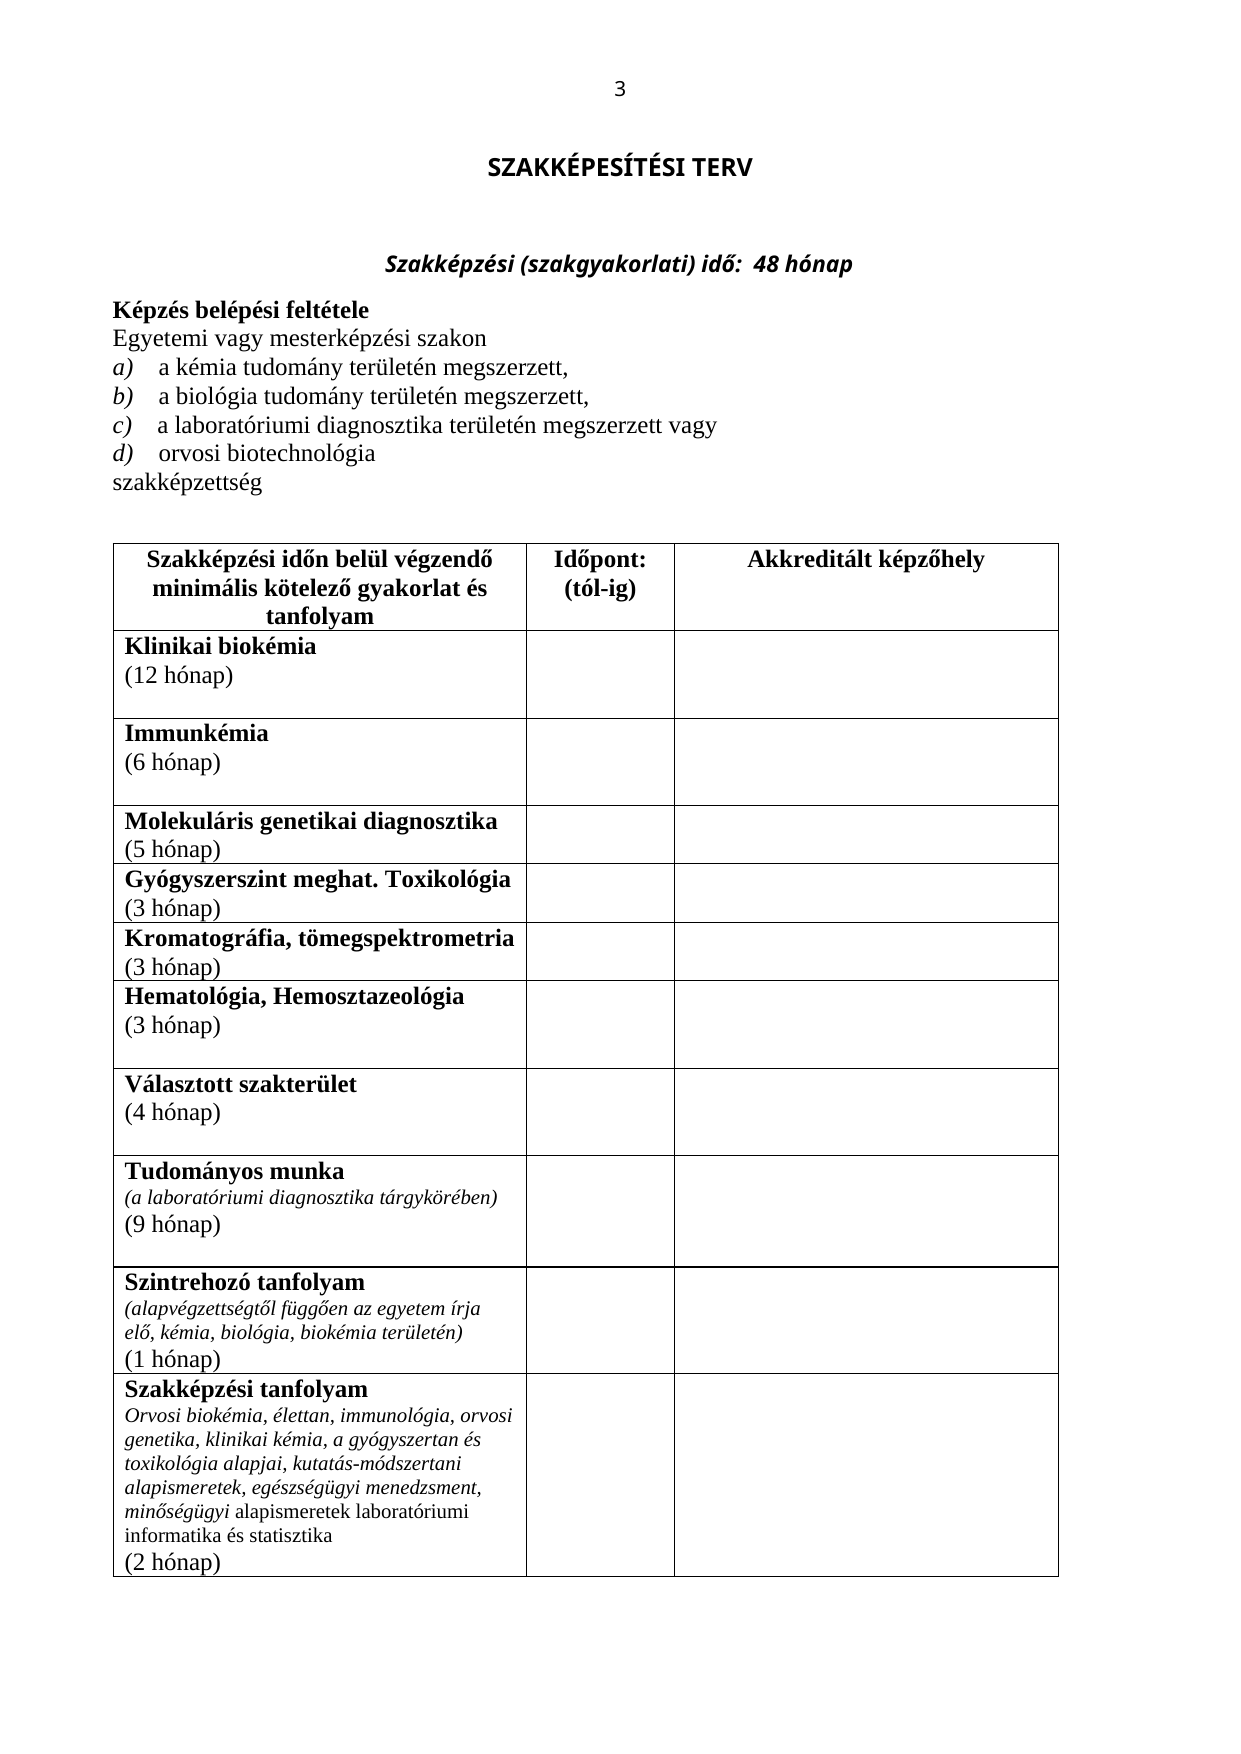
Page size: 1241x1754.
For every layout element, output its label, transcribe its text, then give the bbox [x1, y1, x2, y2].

text Képzés belépési feltétele [112, 295, 1128, 323]
table_cell [675, 1156, 1058, 1266]
table_cell Választott szakterület (4 hónap) [114, 1069, 526, 1155]
text a) a kémia tudomány területén megszerzett, [112, 352, 1128, 381]
table_cell Szakképzési tanfolyam Orvosi biokémia, élettan, immunológia, orvosi genetika, klinikai kémia, a gyógyszertan és toxikológia alapjai, kutatás-módszertani alapismeretek, egészségügyi menedzsment, minőségügyi alapismeretek laboratóriumi informatika és statisztika (2 hónap) [114, 1374, 526, 1576]
table_cell Gyógyszerszint meghat. Toxikológia (3 hónap) [114, 864, 526, 922]
table_cell [675, 806, 1058, 863]
table_header Akkreditált képzőhely [675, 544, 1058, 630]
text szakképzettség [112, 467, 1128, 496]
table_cell [527, 719, 674, 805]
table_cell [675, 1268, 1058, 1373]
table_header Időpont: (tól-ig) [527, 544, 674, 630]
text Egyetemi vagy mesterképzési szakon [112, 323, 1128, 352]
table_cell Tudományos munka (a laboratóriumi diagnosztika tárgykörében) (9 hónap) [114, 1156, 526, 1266]
table_cell Klinikai biokémia (12 hónap) [114, 631, 526, 717]
table_cell Molekuláris genetikai diagnosztika (5 hónap) [114, 806, 526, 863]
table_cell [527, 923, 674, 980]
text b) a biológia tudomány területén megszerzett, [112, 381, 1128, 410]
table_cell [675, 864, 1058, 922]
table_cell [675, 719, 1058, 805]
text Szakképzési (szakgyakorlati) idő: 48 hónap [112, 248, 1128, 279]
table_cell [675, 631, 1058, 717]
table_cell Kromatográfia, tömegspektrometria (3 hónap) [114, 923, 526, 980]
table_cell [527, 864, 674, 922]
text d) orvosi biotechnológia [112, 438, 1128, 467]
table_cell [675, 1069, 1058, 1155]
table_cell [527, 1374, 674, 1576]
text SZAKKÉPESÍTÉSI TERV [112, 150, 1128, 184]
table_cell [675, 1374, 1058, 1576]
table_cell [675, 981, 1058, 1068]
table_cell [527, 631, 674, 717]
table_header Szakképzési időn belül végzendő minimális kötelező gyakorlat és tanfolyam [114, 544, 526, 630]
table_cell [527, 806, 674, 863]
table_cell Hematológia, Hemosztazeológia (3 hónap) [114, 981, 526, 1068]
table_cell [675, 923, 1058, 980]
table_cell Szintrehozó tanfolyam (alapvégzettségtől függően az egyetem írja elő, kémia, biológia, biokémia területén) (1 hónap) [114, 1268, 526, 1373]
table_cell [527, 1069, 674, 1155]
table_cell Immunkémia (6 hónap) [114, 719, 526, 805]
table_cell [527, 981, 674, 1068]
table_cell [527, 1156, 674, 1266]
table_cell [527, 1268, 674, 1373]
text c) a laboratóriumi diagnosztika területén megszerzett vagy [112, 410, 1128, 438]
